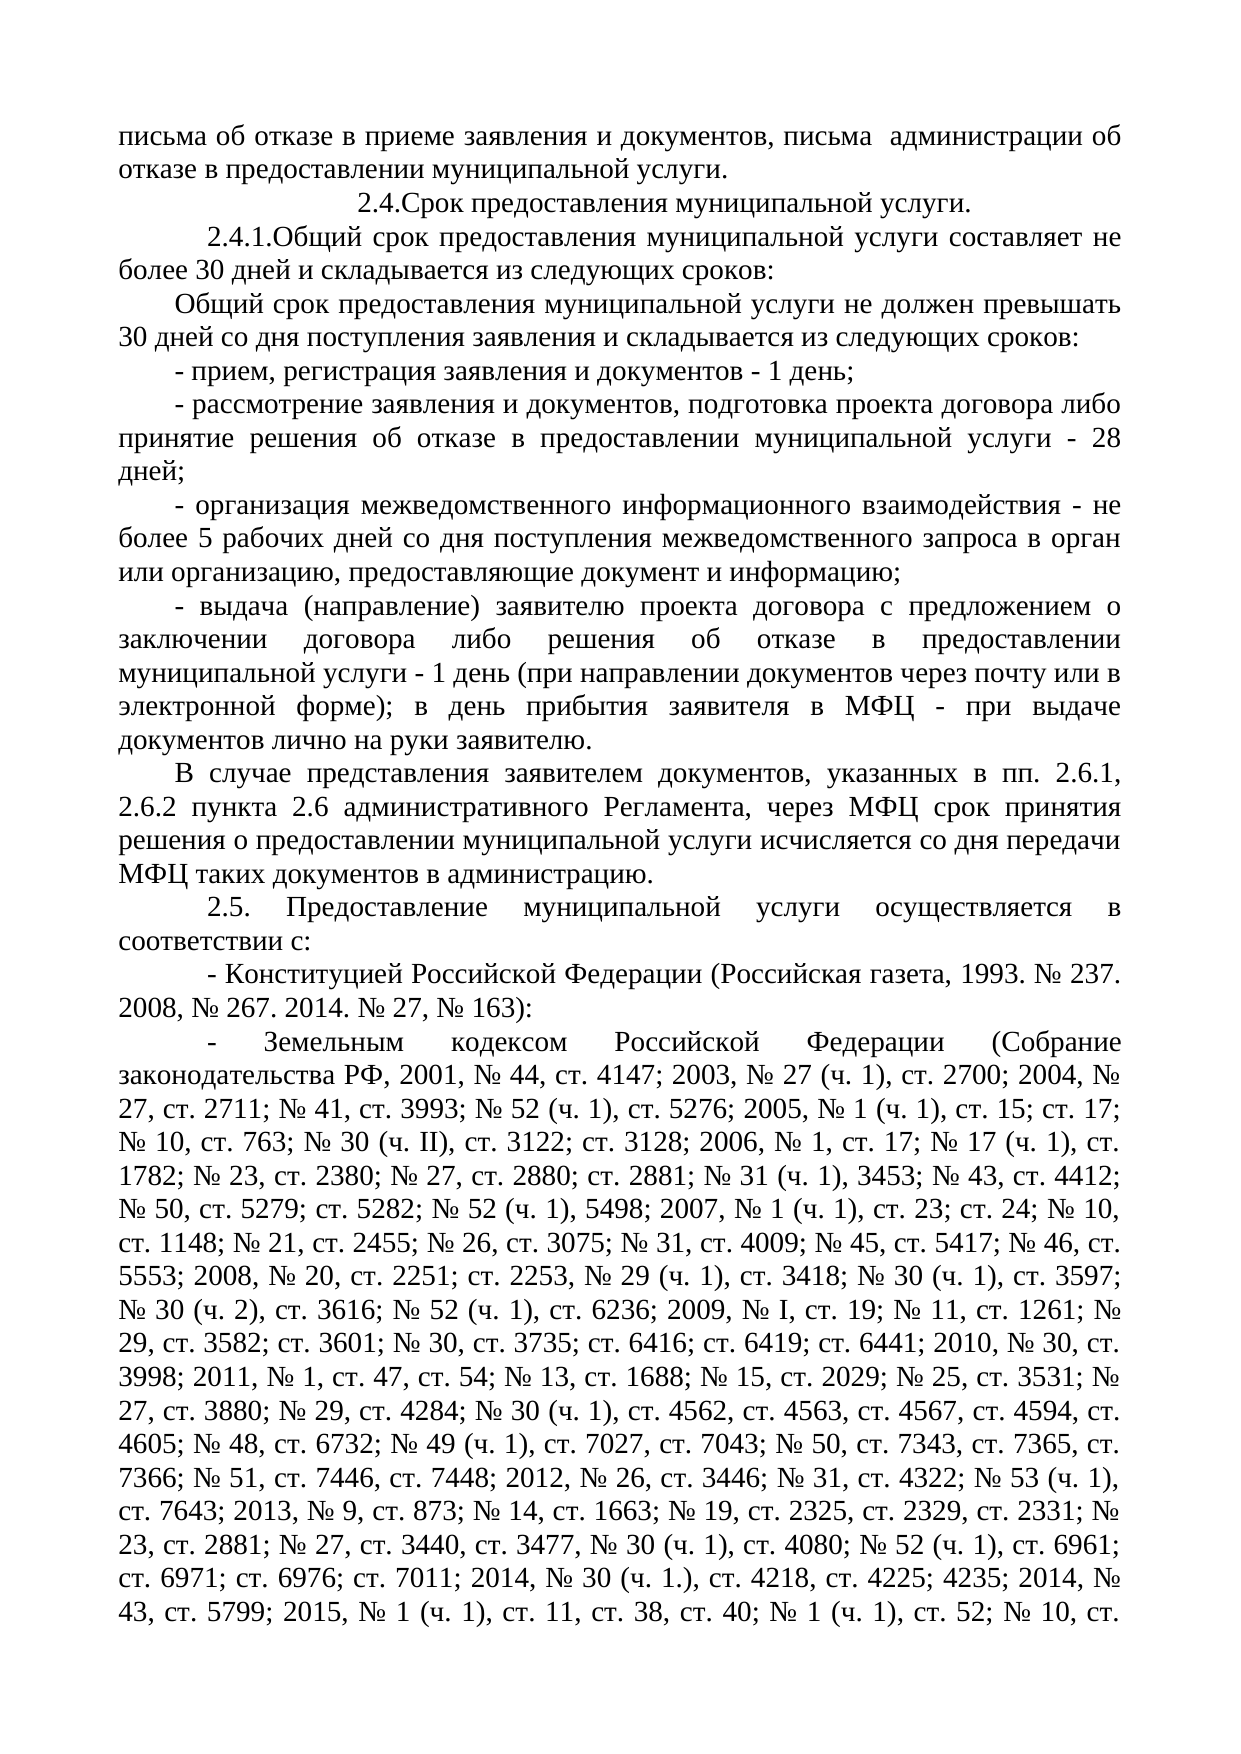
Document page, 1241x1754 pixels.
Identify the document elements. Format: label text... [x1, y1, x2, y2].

text 2.4.Срок предоставления муниципальной услуги. [118, 185, 1122, 219]
text 2.4.1.Общий срок предоставления муниципальной услуги составляет не более 30 дней и складывается из следующих сроков: [118, 219, 1122, 286]
text - рассмотрение заявления и документов, подготовка проекта договора либо принятие решения об отказе в предоставлении муниципальной услуги - 28 дней; [118, 386, 1122, 487]
text 2.5. Предоставление муниципальной услуги осуществляется в соответствии с: [118, 889, 1122, 957]
text - Конституцией Российской Федерации (Российская газета, 1993. № 237. 2008, № 267. 2014. № 27, № 163): [118, 957, 1122, 1024]
text - организация межведомственного информационного взаимодействия - не более 5 рабочих дней со дня поступления межведомственного запроса в орган или организацию, предоставляющие документ и информацию; [118, 487, 1122, 588]
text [118, 118, 1122, 185]
text - выдача (направление) заявителю проекта договора с предложением о заключении договора либо решения об отказе в предоставлении муниципальной услуги - 1 день (при направлении документов через почту или в электронной форме); в день прибытия заявителя в МФЦ - при выдаче документов лично на руки заявителю. [118, 588, 1122, 755]
text - прием, регистрация заявления и документов - 1 день; [118, 353, 1122, 386]
text В случае представления заявителем документов, указанных в пп. 2.6.1, 2.6.2 пункта 2.6 административного Регламента, через МФЦ срок принятия решения о предоставлении муниципальной услуги исчисляется со дня передачи МФЦ таких документов в администрацию. [118, 755, 1122, 889]
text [118, 1024, 1122, 1627]
text Общий срок предоставления муниципальной услуги не должен превышать 30 дней со дня поступления заявления и складывается из следующих сроков: [118, 286, 1122, 353]
